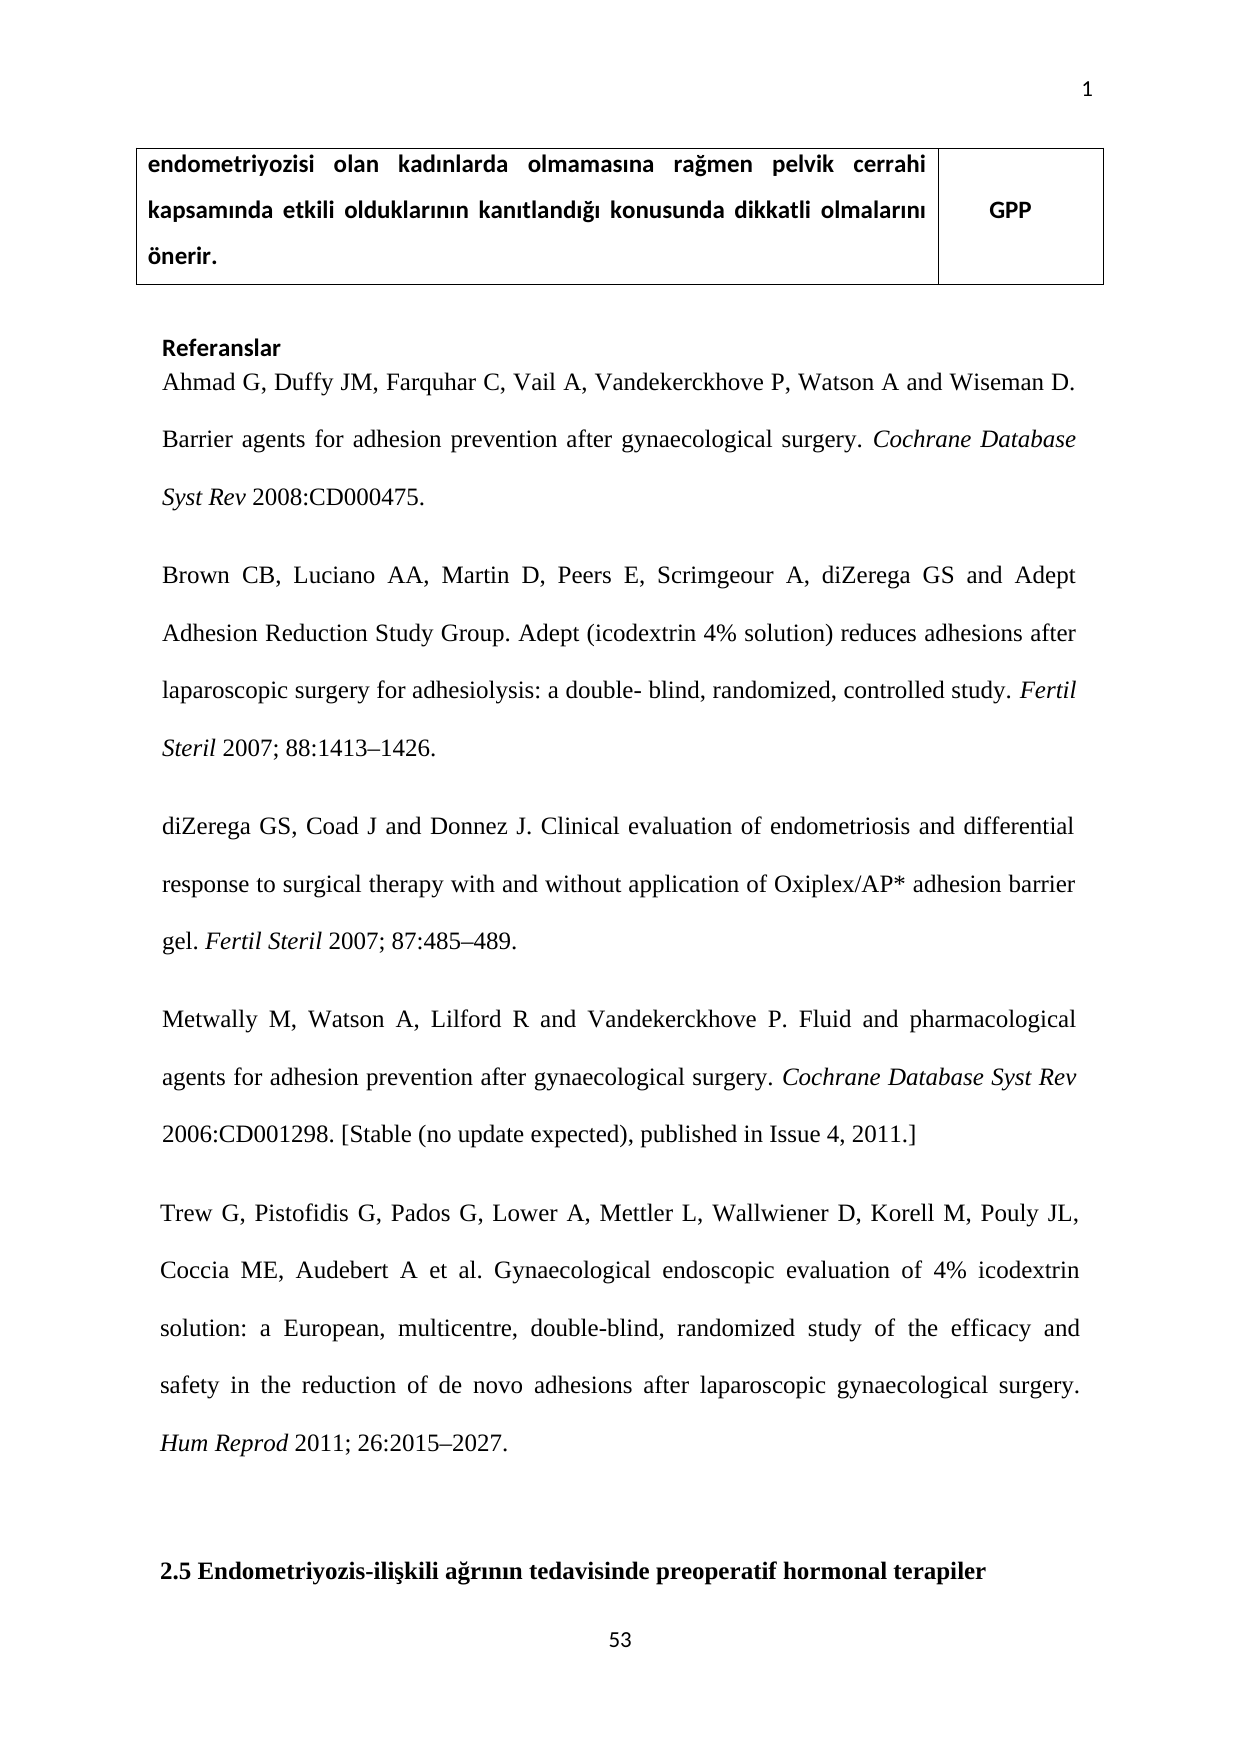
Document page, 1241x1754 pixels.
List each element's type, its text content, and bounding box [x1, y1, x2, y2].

text Metwally M, Watson A, Lilford R and Vandekerckhove P. Fluid and pharmacological agents for adhesion prevention after gynaecological surgery. Cochrane Database Syst Rev 2006:CD001298. [Stable (no update expected), published in Issue 4, 2011.] [162, 1004, 1077, 1148]
text Brown CB, Luciano AA, Martin D, Peers E, Scrimgeour A, diZerega GS and Adept Adhesion Reduction Study Group. Adept (icodextrin 4% solution) reduces adhesions after laparoscopic surgery for adhesiolysis: a double- blind, randomized, controlled study. Fertil Steril 2007; 88:1413–1426. [162, 560, 1076, 762]
text Trew G, Pistofidis G, Pados G, Lower A, Mettler L, Wallwiener D, Korell M, Pouly JL, Coccia ME, Audebert A et al. Gynaecological endoscopic evaluation of 4% icodextrin solution: a European, multicentre, double-blind, randomized study of the efficacy and safety in the reduction of de novo adhesions after laparoscopic gynaecological surgery. Hum Reprod 2011; 26:2015–2027. [160, 1198, 1081, 1457]
text Referanslar [162, 332, 1093, 363]
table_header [137, 149, 938, 284]
table_header GPP [939, 149, 1103, 284]
text diZerega GS, Coad J and Donnez J. Clinical evaluation of endometriosis and differential response to surgical therapy with and without application of Oxiplex/AP* adhesion barrier gel. Fertil Steril 2007; 87:485–489. [162, 811, 1076, 955]
text 2.5 Endometriyozis-ilişkili ağrının tedavisinde preoperatif hormonal terapiler [160, 1556, 1081, 1585]
text Ahmad G, Duffy JM, Farquhar C, Vail A, Vandekerckhove P, Watson A and Wiseman D. Barrier agents for adhesion prevention after gynaecological surgery. Cochrane Database Syst Rev 2008:CD000475. [162, 367, 1076, 511]
